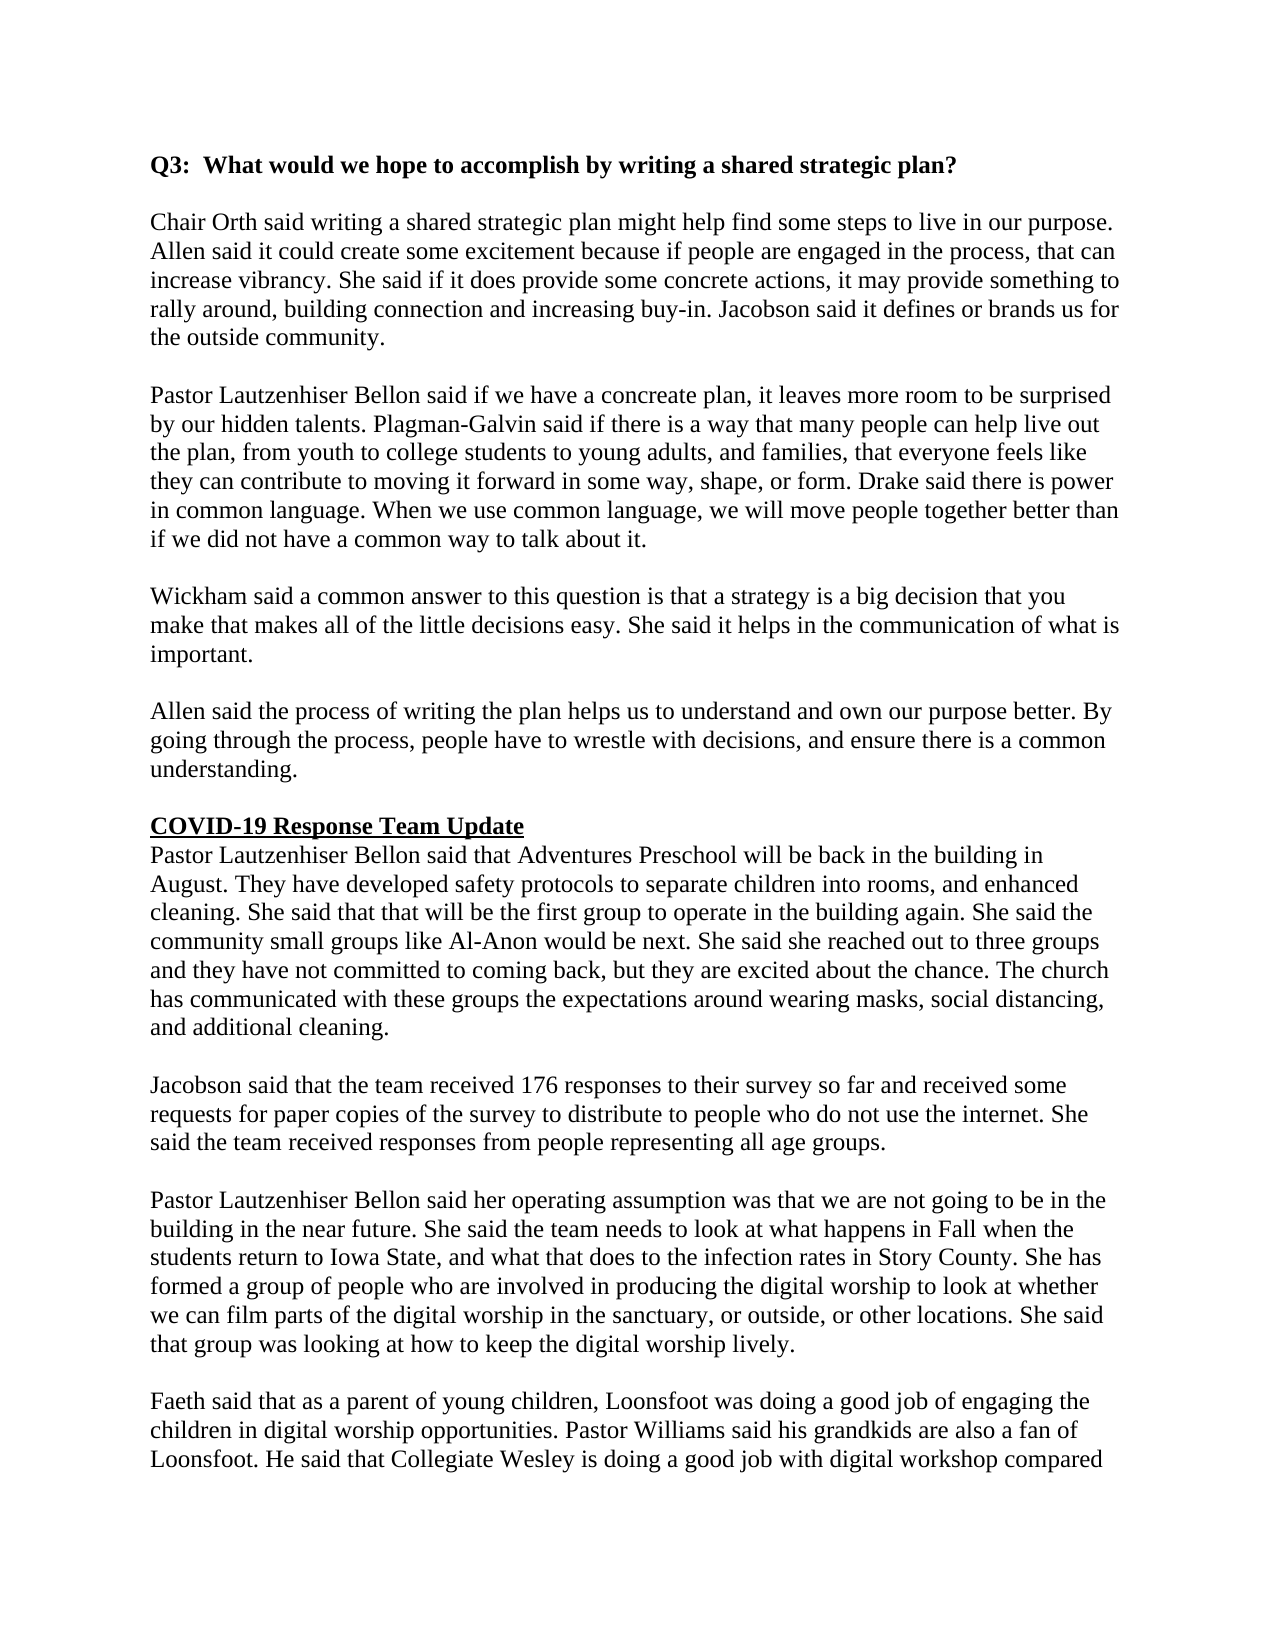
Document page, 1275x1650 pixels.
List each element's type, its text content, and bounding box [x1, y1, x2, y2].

text Jacobson said that the team received 176 responses to their survey so far and received some requests for paper copies of the survey to distribute to people who do not use the internet. She said the team received responses from people representing all age groups. [150, 1070, 1125, 1156]
text Pastor Lautzenhiser Bellon said her operating assumption was that we are not going to be in the building in the near future. She said the team needs to look at what happens in Fall when the students return to Iowa State, and what that does to the infection rates in Story County. She has formed a group of people who are involved in producing the digital worship to look at whether we can film parts of the digital worship in the sanctuary, or outside, or other locations. She said that group was looking at how to keep the digital worship lively. [150, 1185, 1125, 1357]
text Wickham said a common answer to this question is that a strategy is a big decision that you make that makes all of the little decisions easy. She said it helps in the communication of what is important. [150, 581, 1125, 667]
text Allen said the process of writing the plan helps us to understand and own our purpose better. By going through the process, people have to wrestle with decisions, and ensure there is a common understanding. [150, 696, 1125, 782]
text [150, 1386, 1125, 1472]
text Chair Orth said writing a shared strategic plan might help find some steps to live in our purpose. Allen said it could create some excitement because if people are engaged in the process, that can increase vibrancy. She said if it does provide some concrete actions, it may provide something to rally around, building connection and increasing buy-in. Jacobson said it defines or brands us for the outside community. [150, 207, 1125, 351]
text Q3: What would we hope to accomplish by writing a shared strategic plan? [150, 150, 1125, 179]
text COVID-19 Response Team Update [150, 811, 1125, 840]
text Pastor Lautzenhiser Bellon said if we have a concreate plan, it leaves more room to be surprised by our hidden talents. Plagman-Galvin said if there is a way that many people can help live out the plan, from youth to college students to young adults, and families, that everyone feels like they can contribute to moving it forward in some way, shape, or form. Drake said there is power in common language. When we use common language, we will move people together better than if we did not have a common way to talk about it. [150, 380, 1125, 552]
text Pastor Lautzenhiser Bellon said that Adventures Preschool will be back in the building in August. They have developed safety protocols to separate children into rooms, and enhanced cleaning. She said that that will be the first group to operate in the building again. She said the community small groups like Al-Anon would be next. She said she reached out to three groups and they have not committed to coming back, but they are excited about the chance. The church has communicated with these groups the expectations around wearing masks, social distancing, and additional cleaning. [150, 840, 1125, 1041]
